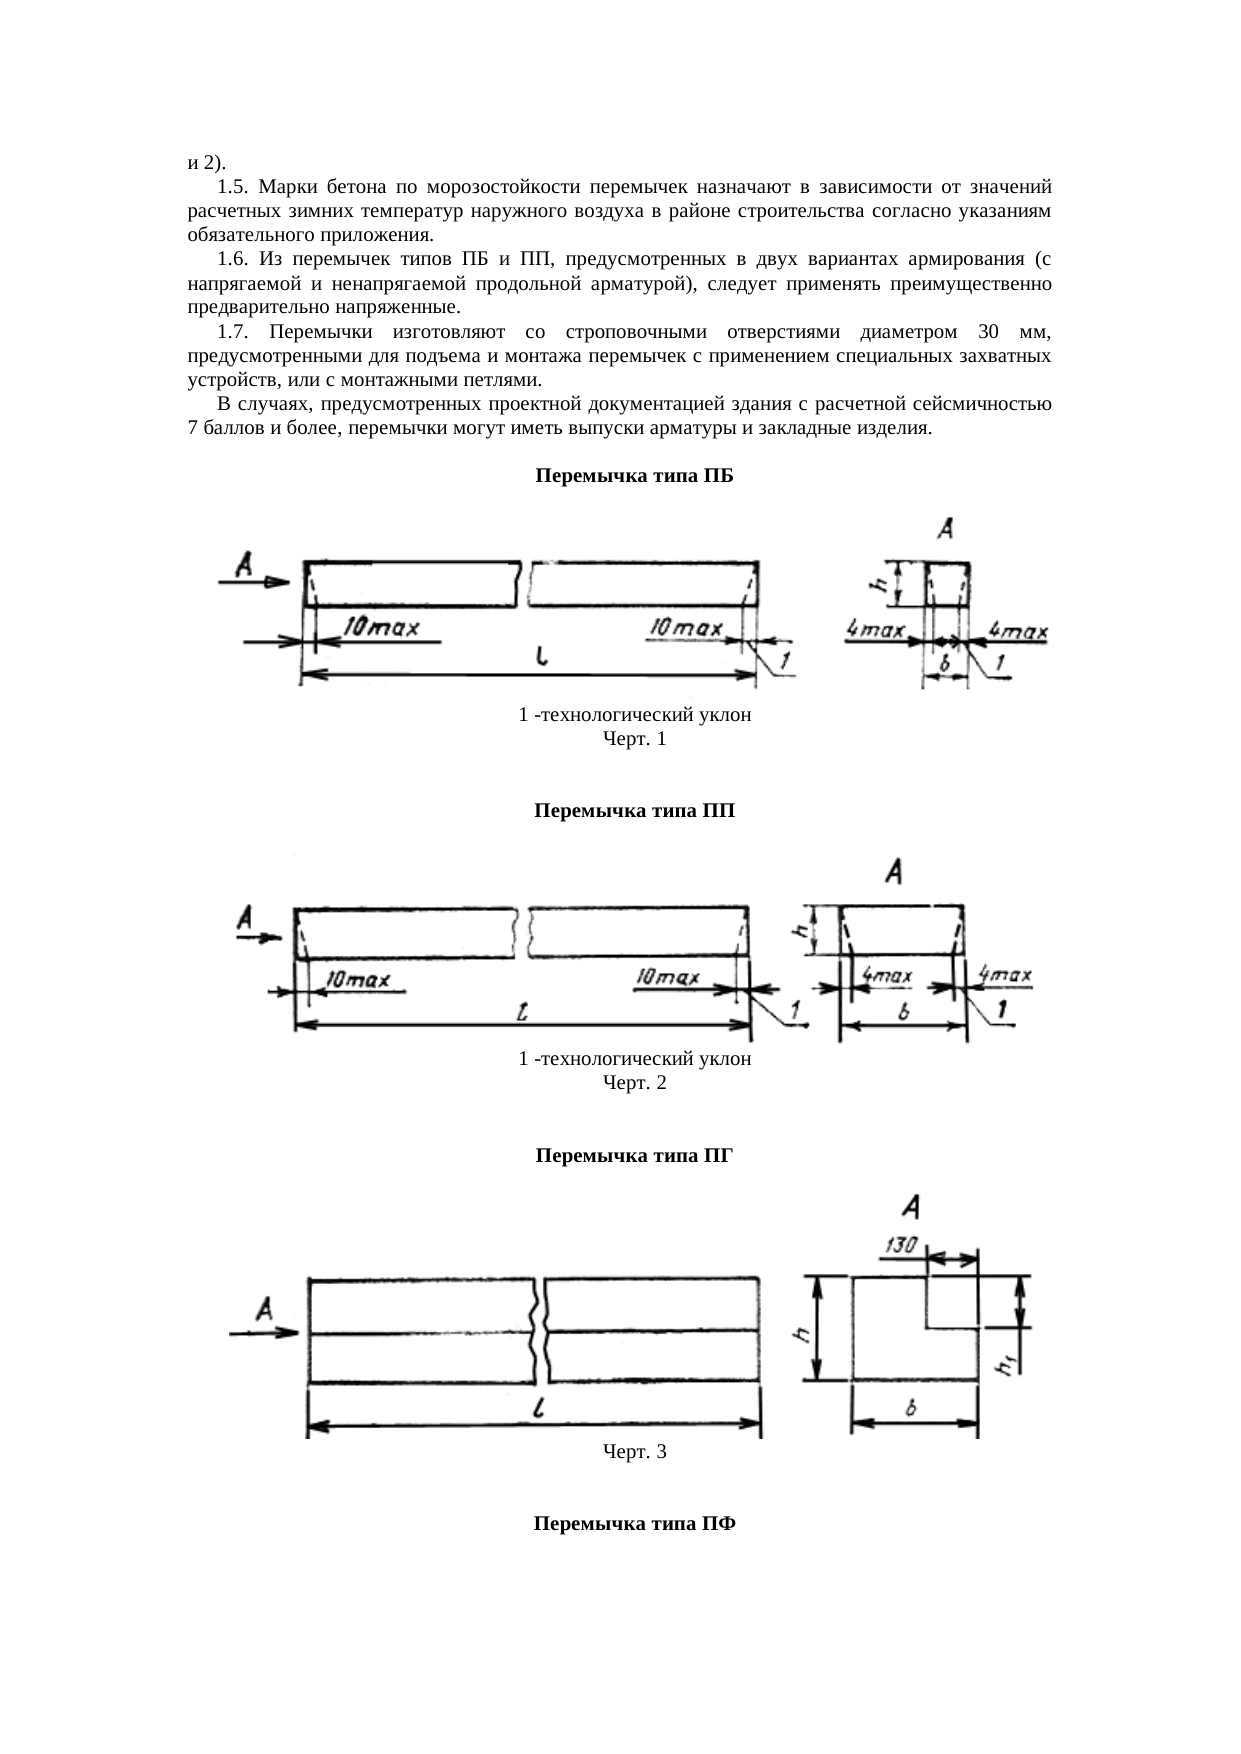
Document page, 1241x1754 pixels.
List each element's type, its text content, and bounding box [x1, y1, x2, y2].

text 1 -технологический уклон [187, 1046, 1053, 1070]
picture [216, 510, 1053, 702]
subtitle Перемычка типа ПФ [187, 1511, 1053, 1535]
picture [229, 845, 1041, 1046]
picture [229, 1190, 1041, 1439]
text 1.6. Из перемычек типов ПБ и ПП, предусмотренных в двух вариантах армирования (с напрягаемой и ненапрягаемой продольной арматурой), следует применять преимущественно предварительно напряженные. [187, 246, 1053, 318]
text В случаях, предусмотренных проектной документацией здания с расчетной сейсмичностью 7 баллов и более, перемычки могут иметь выпуски арматуры и закладные изделия. [187, 391, 1053, 439]
subtitle Перемычка типа ПГ [187, 1142, 1053, 1166]
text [187, 150, 1053, 174]
subtitle Перемычка типа ПП [187, 798, 1053, 822]
text 1.7. Перемычки изготовляют со строповочными отверстиями диаметром 30 мм, предусмотренными для подъема и монтажа перемычек с применением специальных захватных устройств, или с монтажными петлями. [187, 318, 1053, 391]
subtitle Перемычка типа ПБ [187, 463, 1053, 487]
text Черт. 2 [187, 1070, 1053, 1094]
text 1 -технологический уклон [187, 702, 1053, 726]
text Черт. 1 [187, 726, 1053, 750]
text 1.5. Марки бетона по морозостойкости перемычек назначают в зависимости от значений расчетных зимних температур наружного воздуха в районе строительства согласно указаниям обязательного приложения. [187, 174, 1053, 246]
text Черт. 3 [187, 1439, 1053, 1463]
